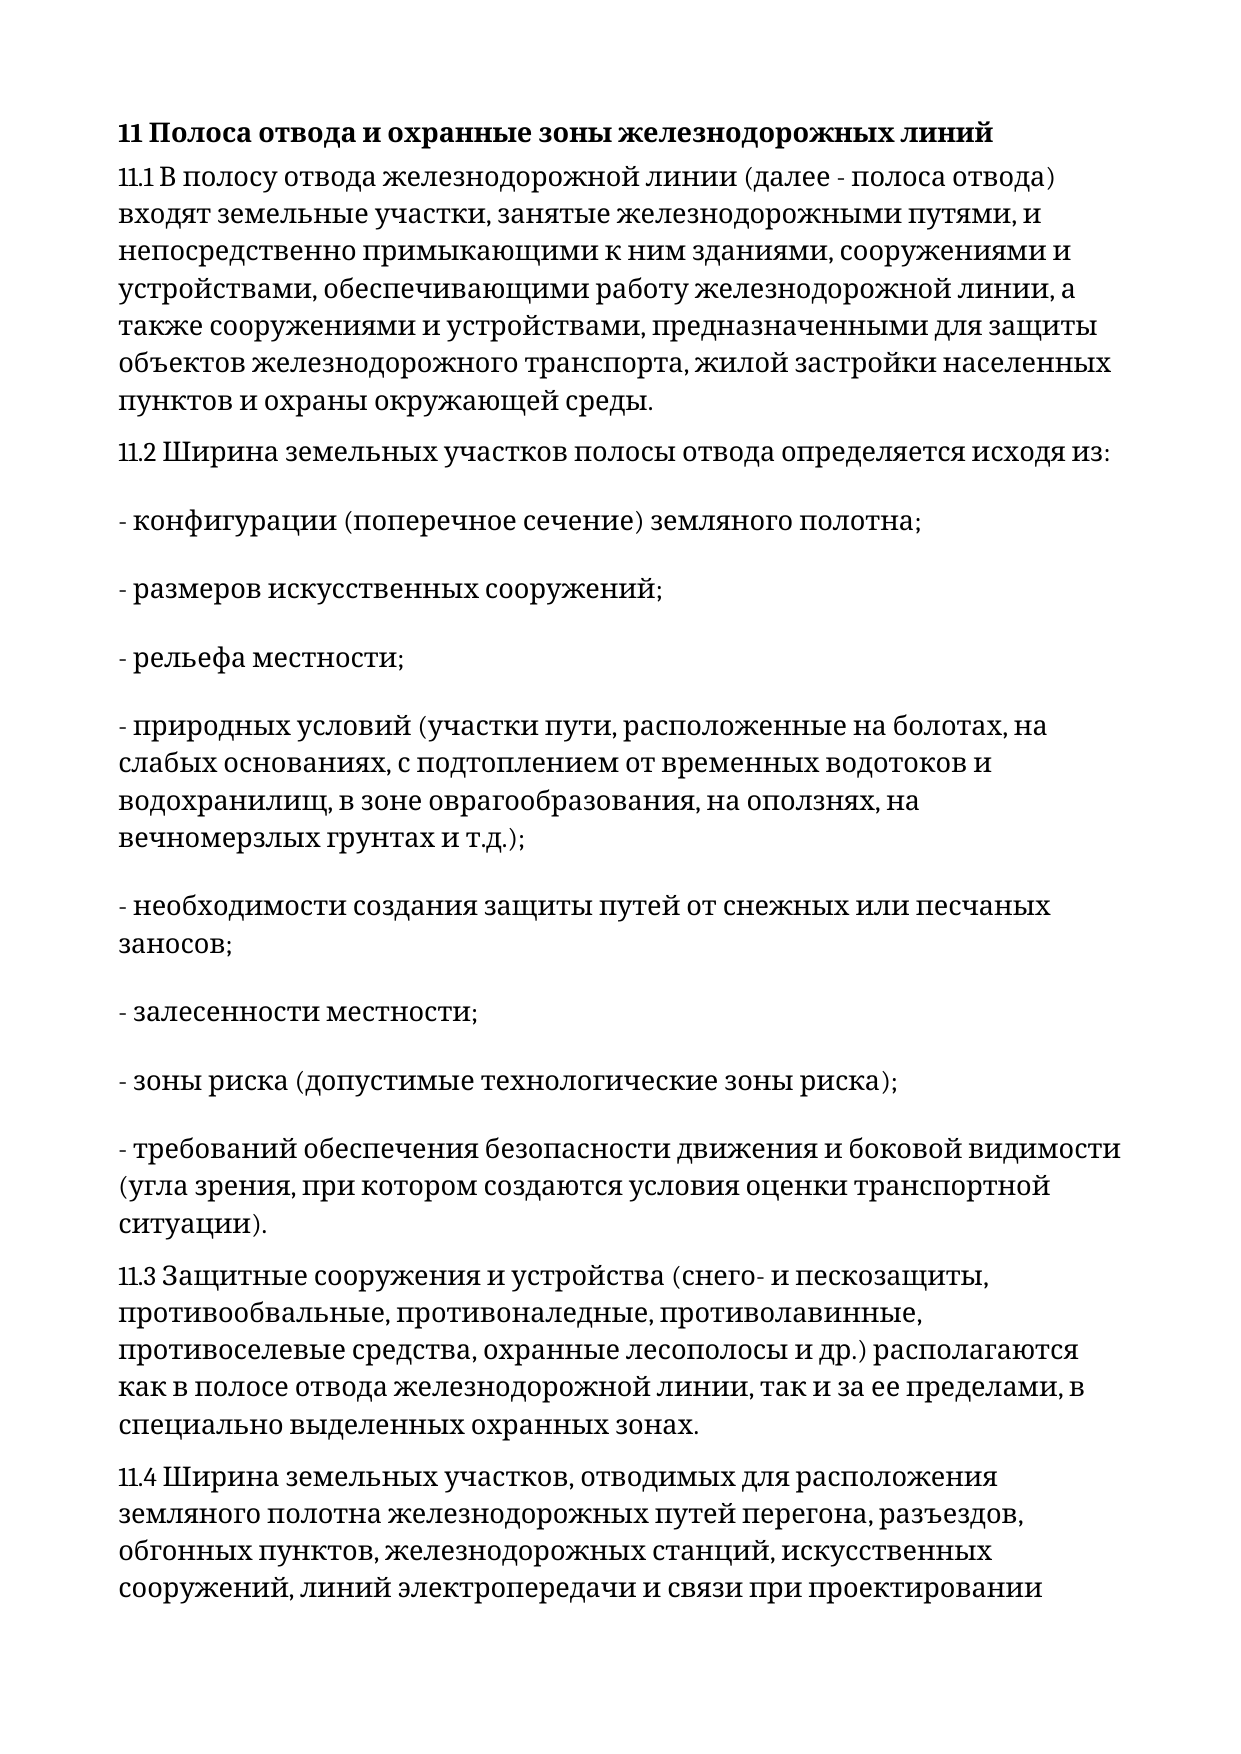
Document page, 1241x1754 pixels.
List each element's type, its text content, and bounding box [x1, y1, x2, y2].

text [118, 1462, 1122, 1604]
text 11.2 Ширина земельных участков полосы отвода определяется исходя из: - конфигурации (поперечное сечение) земляного полотна; - размеров искусственных сооружений; - рельефа местности; - природных условий (участки пути, расположенные на болотах, на слабых основаниях, с подтоплением от временных водотоков и водохранилищ, в зоне оврагообразования, на оползнях, на вечномерзлых грунтах и т.д.); - необходимости создания защиты путей от снежных или песчаных заносов; - залесенности местности; - зоны риска (допустимые технологические зоны риска); - требований обеспечения безопасности движения и боковой видимости (угла зрения, при котором создаются условия оценки транспортной ситуации). [118, 437, 1122, 1240]
text 11.1 В полосу отвода железнодорожной линии (далее - полоса отвода) входят земельные участки, занятые железнодорожными путями, и непосредственно примыкающими к ним зданиями, сооружениями и устройствами, обеспечивающими работу железнодорожной линии, а также сооружениями и устройствами, предназначенными для защиты объектов железнодорожного транспорта, жилой застройки населенных пунктов и охраны окружающей среды. [118, 162, 1122, 417]
text 11.3 Защитные сооружения и устройства (снего- и пескозащиты, противообвальные, противоналедные, противолавинные, противоселевые средства, охранные лесополосы и др.) располагаются как в полосе отвода железнодорожной линии, так и за ее пределами, в специально выделенных охранных зонах. [118, 1261, 1122, 1441]
subtitle 11 Полоса отвода и охранные зоны железнодорожных линий [118, 118, 1122, 149]
